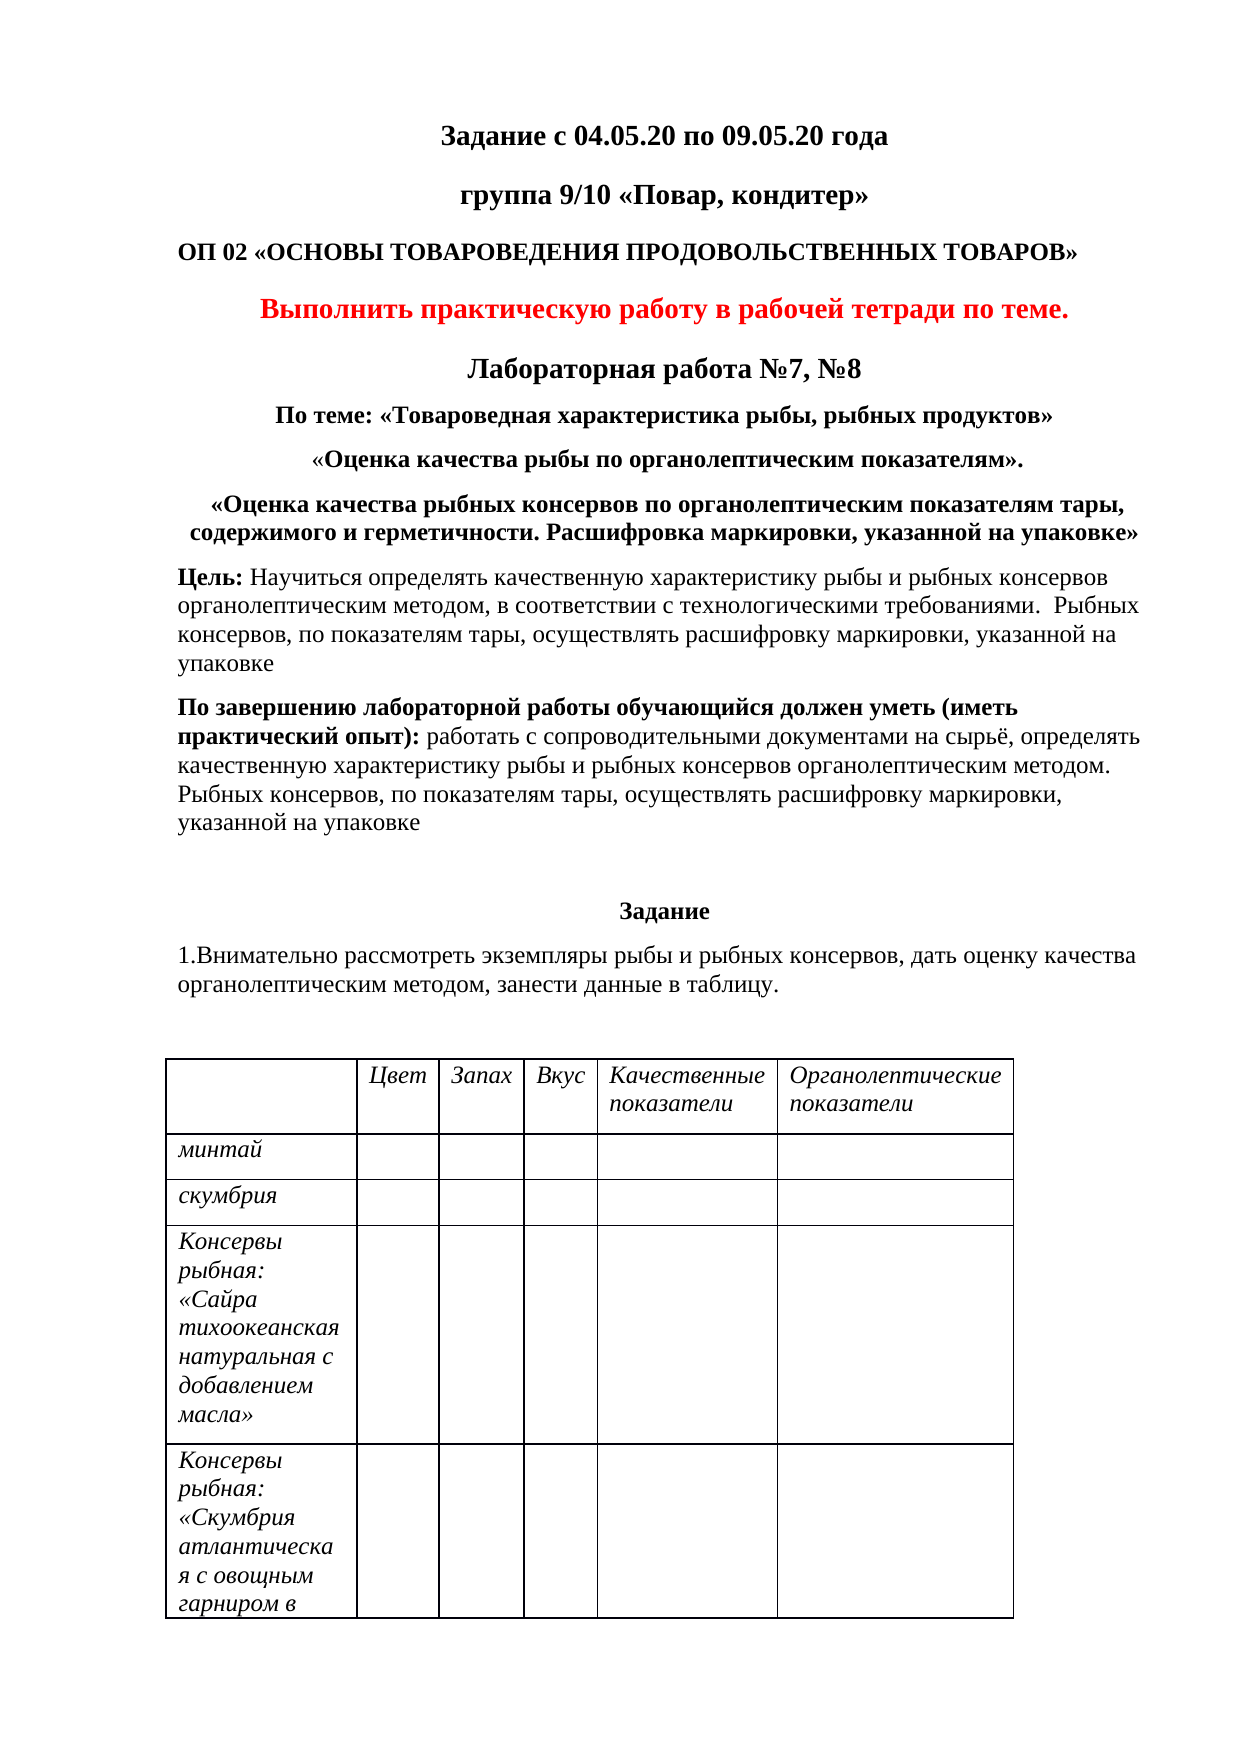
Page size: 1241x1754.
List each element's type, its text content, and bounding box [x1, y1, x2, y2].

text По завершению лабораторной работы обучающийся должен уметь (иметь практический опыт): работать с сопроводительными документами на сырьё, определять качественную характеристику рыбы и рыбных консервов органолептическим методом. Рыбных консервов, по показателям тары, осуществлять расшифровку маркировки, указанной на упаковке [177, 692, 1152, 836]
text группа 9/10 «Повар, кондитер» [177, 177, 1152, 211]
table_header Качественные показатели [598, 1060, 777, 1133]
text Задание с 04.05.20 по 09.05.20 года [177, 118, 1152, 152]
table_cell [525, 1445, 597, 1617]
table_cell [598, 1180, 777, 1225]
table_cell [440, 1135, 523, 1179]
text По теме: «Товароведная характеристика рыбы, рыбных продуктов» [177, 400, 1152, 429]
table_cell [525, 1135, 597, 1179]
text «Оценка качества рыбных консервов по органолептическим показателям тары, содержимого и герметичности. Расшифровка маркировки, указанной на упаковке» [177, 489, 1152, 546]
table_header Запах [440, 1060, 523, 1133]
table_cell Консервы рыбная: «Сайра тихоокеанская натуральная с добавлением масла» [167, 1226, 356, 1443]
table_cell скумбрия [167, 1180, 356, 1225]
table_header Органолептические показатели [778, 1060, 1013, 1133]
text «Оценка качества рыбы по органолептическим показателям». [177, 444, 1152, 473]
table_cell [778, 1226, 1013, 1443]
text Цель: Научиться определять качественную характеристику рыбы и рыбных консервов органолептическим методом, в соответствии с технологическими требованиями. Рыбных консервов, по показателям тары, осуществлять расшифровку маркировки, указанной на упаковке [177, 562, 1152, 677]
table_cell [440, 1180, 523, 1225]
table_cell [358, 1226, 438, 1443]
table_cell [358, 1445, 438, 1617]
table_cell [778, 1445, 1013, 1617]
text ОП 02 «ОСНОВЫ ТОВАРОВЕДЕНИЯ ПРОДОВОЛЬСТВЕННЫХ ТОВАРОВ» [177, 237, 1152, 266]
table_cell [358, 1135, 438, 1179]
text Задание [177, 896, 1152, 925]
table_cell [598, 1135, 777, 1179]
table_cell [525, 1180, 597, 1225]
table_header [167, 1060, 356, 1133]
text Выполнить практическую работу в рабочей тетради по теме. [177, 291, 1152, 325]
table_header Цвет [358, 1060, 438, 1133]
table_cell [358, 1180, 438, 1225]
table_cell [778, 1180, 1013, 1225]
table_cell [167, 1445, 356, 1617]
table_cell [440, 1226, 523, 1443]
table_header Вкус [525, 1060, 597, 1133]
table_cell [778, 1135, 1013, 1179]
table_cell [598, 1226, 777, 1443]
table_cell [598, 1445, 777, 1617]
table_cell [440, 1445, 523, 1617]
text 1.Внимательно рассмотреть экземпляры рыбы и рыбных консервов, дать оценку качества органолептическим методом, занести данные в таблицу. [177, 941, 1152, 998]
text Лабораторная работа №7, №8 [177, 351, 1152, 384]
table_cell минтай [167, 1135, 356, 1179]
table_cell [525, 1226, 597, 1443]
